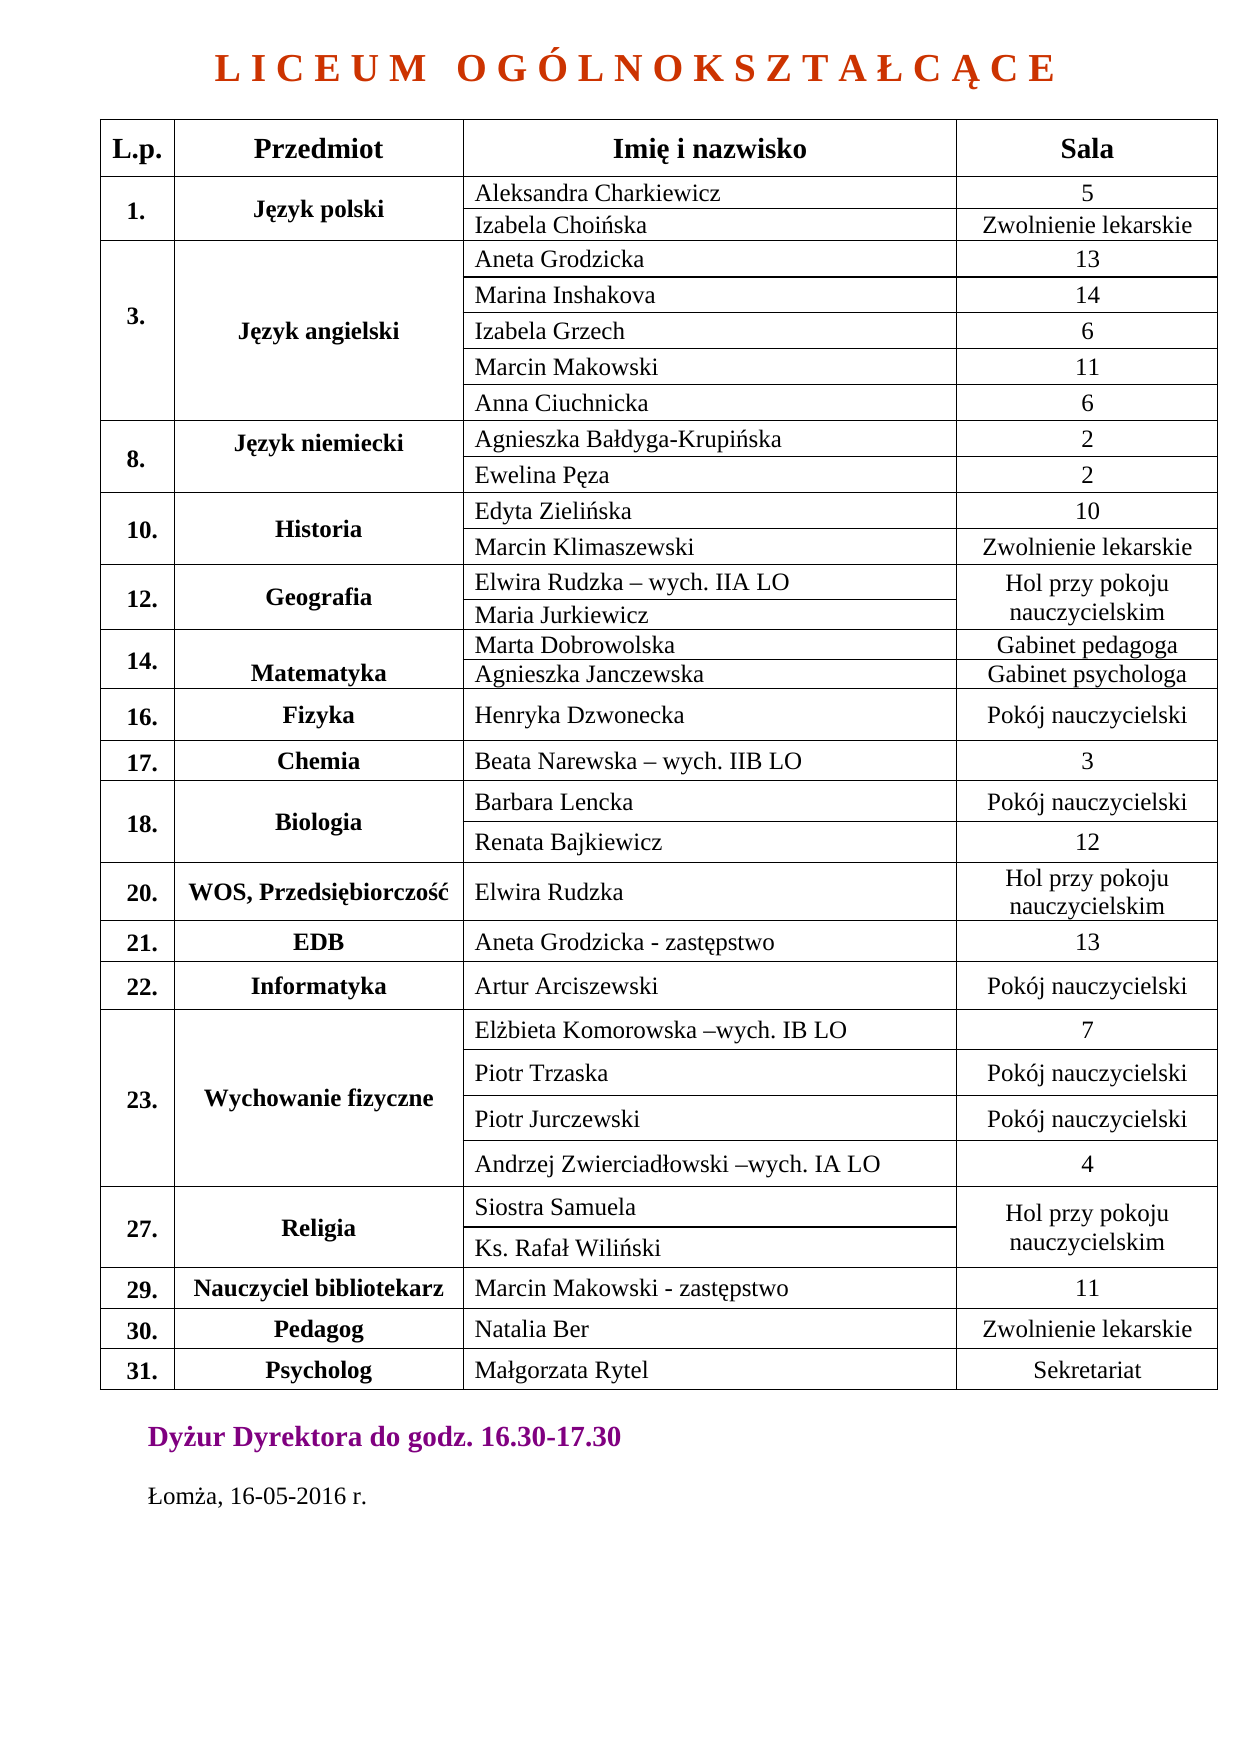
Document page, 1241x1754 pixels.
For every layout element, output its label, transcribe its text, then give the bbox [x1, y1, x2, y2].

table_cell Hol przy pokoju nauczycielskim [957, 863, 1217, 920]
table_cell Pokój nauczycielski [957, 962, 1217, 1009]
table_header L.p. [101, 120, 174, 176]
table_cell Pokój nauczycielski [957, 689, 1217, 740]
table_cell 6 [957, 313, 1217, 348]
table_cell Religia [175, 1187, 463, 1267]
table_cell Izabela Grzech [464, 313, 956, 348]
table_cell [101, 177, 174, 240]
table_cell 13 [957, 921, 1217, 961]
table_cell Wychowanie fizyczne [175, 1010, 463, 1186]
table_cell Elwira Rudzka – wych. IIA LO [464, 565, 956, 599]
table_cell Marina Inshakova [464, 278, 956, 312]
table_cell Piotr Trzaska [464, 1050, 956, 1095]
table_header Przedmiot [175, 120, 463, 176]
text Łomża, 16-05-2016 r. [148, 1481, 1093, 1510]
table_cell [101, 863, 174, 920]
table_cell Zwolnienie lekarskie [957, 1309, 1217, 1348]
table_cell 7 [957, 1010, 1217, 1049]
table_cell Matematyka [175, 630, 463, 688]
table_cell Marcin Makowski - zastępstwo [464, 1268, 956, 1308]
table_cell EDB [175, 921, 463, 961]
table_cell 2 [957, 421, 1217, 456]
table_cell Edyta Zielińska [464, 493, 956, 528]
table_cell Natalia Ber [464, 1309, 956, 1348]
table_cell Henryka Dzwonecka [464, 689, 956, 740]
table_cell [101, 421, 174, 492]
table_cell 10 [957, 493, 1217, 528]
table_cell Artur Arciszewski [464, 962, 956, 1009]
table_cell Chemia [175, 741, 463, 780]
table_cell Aneta Grodzicka [464, 241, 956, 276]
table_cell Język angielski [175, 241, 463, 420]
table_cell Aleksandra Charkiewicz [464, 177, 956, 208]
table_cell Agnieszka Janczewska [464, 660, 956, 688]
table_cell Andrzej Zwierciadłowski –wych. IA LO [464, 1141, 956, 1186]
table_cell [101, 1309, 174, 1348]
table_cell Hol przy pokoju nauczycielskim [957, 1187, 1217, 1267]
table_cell WOS, Przedsiębiorczość [175, 863, 463, 920]
table_cell Marcin Makowski [464, 349, 956, 384]
table_cell Biologia [175, 781, 463, 862]
table_cell Aneta Grodzicka - zastępstwo [464, 921, 956, 961]
table_cell Elżbieta Komorowska –wych. IB LO [464, 1010, 956, 1049]
table_cell Fizyka [175, 689, 463, 740]
table_cell Maria Jurkiewicz [464, 600, 956, 629]
table_cell [101, 921, 174, 961]
table_cell Nauczyciel bibliotekarz [175, 1268, 463, 1308]
table_cell Marta Dobrowolska [464, 630, 956, 658]
table_cell Ks. Rafał Wiliński [464, 1228, 956, 1267]
table_cell Informatyka [175, 962, 463, 1009]
table_cell 5 [957, 177, 1217, 208]
table_cell Anna Ciuchnicka [464, 385, 956, 420]
table_cell Gabinet pedagoga [957, 630, 1217, 658]
table_cell Pokój nauczycielski [957, 781, 1217, 821]
table_cell Pokój nauczycielski [957, 1050, 1217, 1095]
table_cell [101, 1268, 174, 1308]
table_header Imię i nazwisko [464, 120, 956, 176]
table_cell Ewelina Pęza [464, 457, 956, 492]
table_cell [101, 493, 174, 564]
table_cell [101, 689, 174, 740]
table_cell [101, 962, 174, 1009]
table_cell [101, 630, 174, 688]
table_cell Elwira Rudzka [464, 863, 956, 920]
table_cell [101, 565, 174, 629]
table_cell 11 [957, 1268, 1217, 1308]
table_cell Gabinet psychologa [957, 660, 1217, 688]
text L I C E U M O G Ó L N O K S Z T A Ł C Ą C E [148, 44, 1122, 90]
table_cell 3 [957, 741, 1217, 780]
table_cell [101, 1010, 174, 1186]
table_cell [101, 241, 174, 420]
table_cell 12 [957, 822, 1217, 862]
table_cell [101, 741, 174, 780]
table_header Sala [957, 120, 1217, 176]
table_cell Geografia [175, 565, 463, 629]
table_cell Psycholog [175, 1349, 463, 1389]
table_cell Izabela Choińska [464, 209, 956, 240]
table_cell Język polski [175, 177, 463, 240]
table_cell 11 [957, 349, 1217, 384]
table_cell Barbara Lencka [464, 781, 956, 821]
table_cell Pokój nauczycielski [957, 1096, 1217, 1140]
table_cell Hol przy pokoju nauczycielskim [957, 565, 1217, 629]
table_cell 14 [957, 278, 1217, 312]
table_cell Piotr Jurczewski [464, 1096, 956, 1140]
table_cell 4 [957, 1141, 1217, 1186]
table_cell [101, 781, 174, 862]
table_cell 6 [957, 385, 1217, 420]
table_cell Beata Narewska – wych. IIB LO [464, 741, 956, 780]
table_cell 2 [957, 457, 1217, 492]
table_cell [101, 1349, 174, 1389]
table_cell Pedagog [175, 1309, 463, 1348]
table_cell Sekretariat [957, 1349, 1217, 1389]
table_cell Renata Bajkiewicz [464, 822, 956, 862]
table_cell Historia [175, 493, 463, 564]
table_cell Język niemiecki [175, 421, 463, 492]
text Dyżur Dyrektora do godz. 16.30-17.30 [148, 1419, 1093, 1452]
table_cell Zwolnienie lekarskie [957, 209, 1217, 240]
table_cell 13 [957, 241, 1217, 276]
table_cell Małgorzata Rytel [464, 1349, 956, 1389]
table_cell [101, 1187, 174, 1267]
table_cell Marcin Klimaszewski [464, 529, 956, 564]
table_cell Zwolnienie lekarskie [957, 529, 1217, 564]
table_cell Siostra Samuela [464, 1187, 956, 1226]
table_cell Agnieszka Bałdyga-Krupińska [464, 421, 956, 456]
